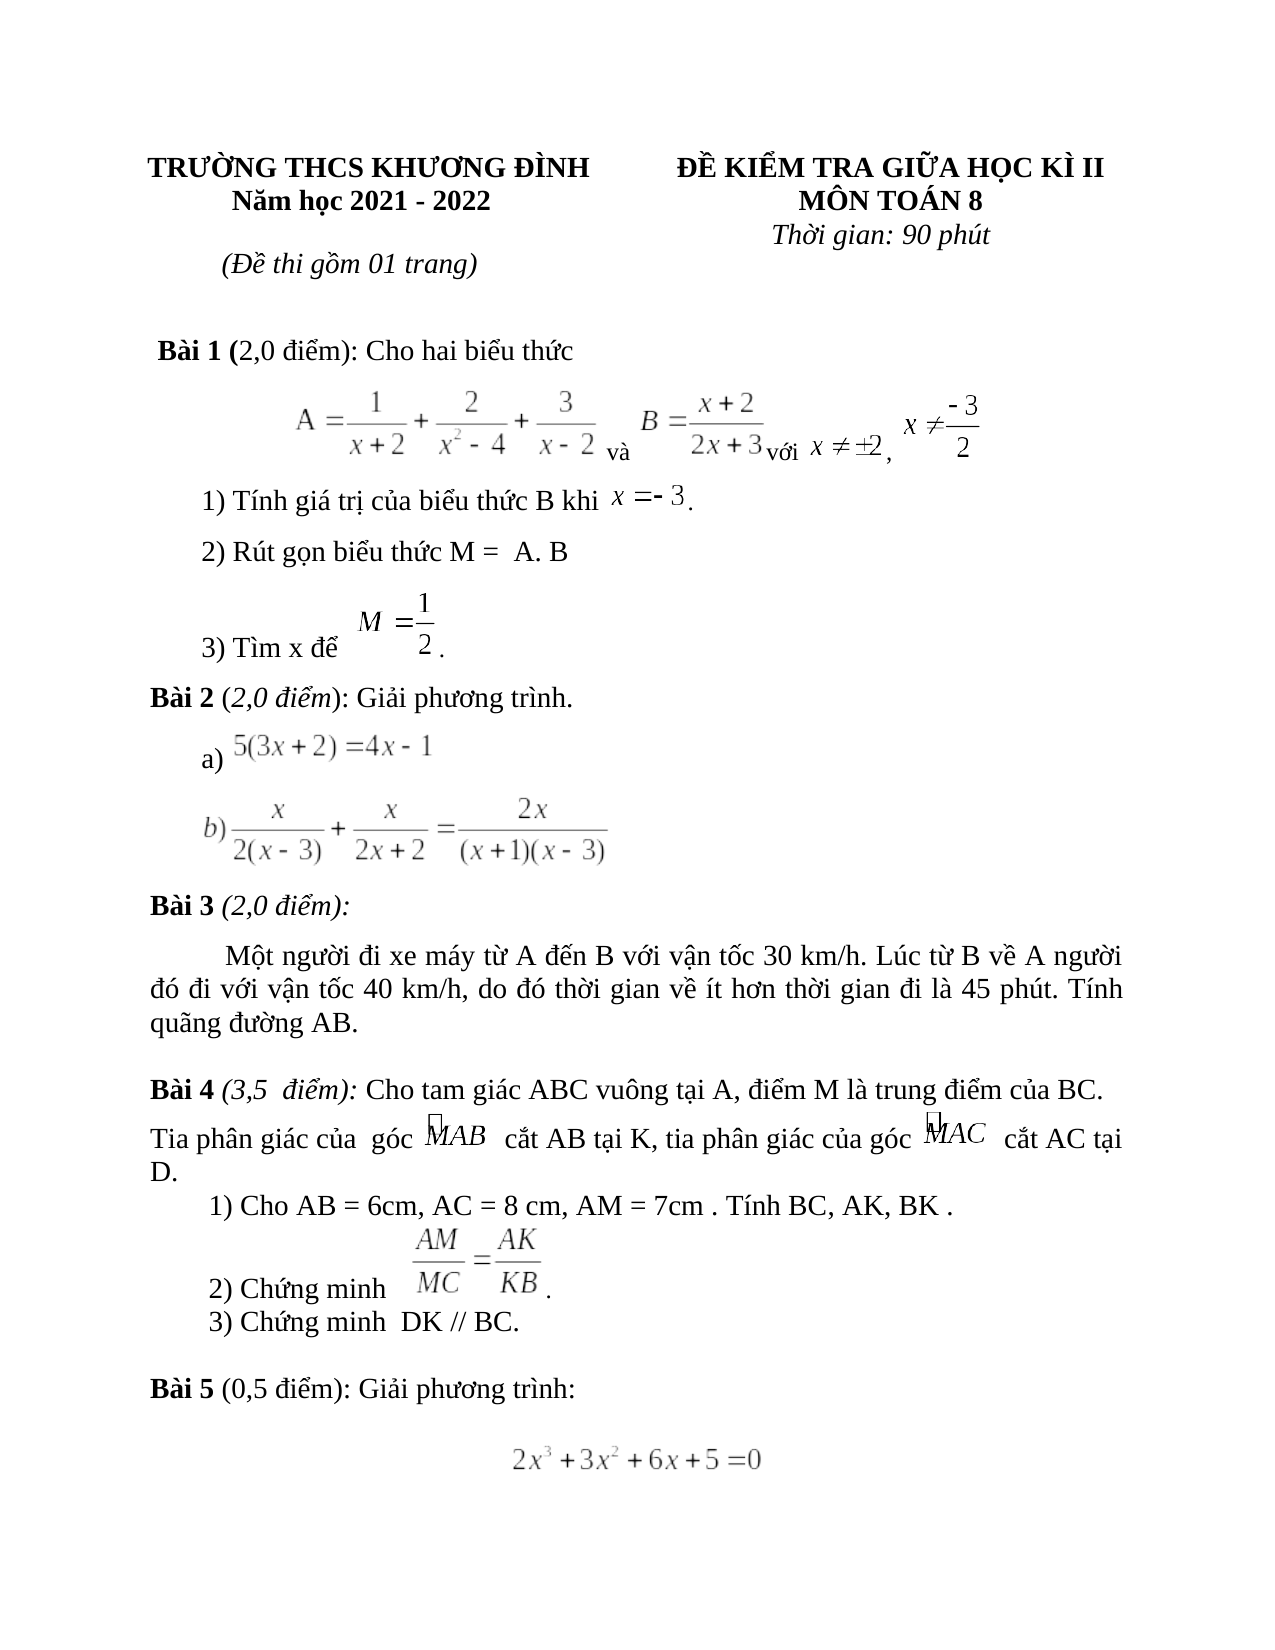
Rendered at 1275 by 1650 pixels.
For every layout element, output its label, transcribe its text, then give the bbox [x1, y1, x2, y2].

text Bài 2 (2,0 điểm): Giải phương trình. [150, 681, 1125, 714]
text Bài 1 (2,0 điểm): Cho hai biểu thức [150, 330, 1125, 367]
table_header ĐỀ KIỂM TRA GIỮA HỌC KÌ II MÔN TOÁN 8 Thời gian: 90 phút [614, 150, 1167, 279]
text 2) Rút gọn biểu thức M = A. B [150, 534, 1125, 567]
text Bài 4 (3,5 điểm): Cho tam giác ABC vuông tại A, điểm M là trung điểm của BC. Tia phân giác của góc cắt AB tại K, tia phân giác của góc cắt AC tại D. [150, 1072, 1125, 1188]
text và với , [150, 383, 1125, 466]
text Một người đi xe máy từ A đến B với vận tốc 30 km/h. Lúc từ B về A người đó đi với vận tốc 40 km/h, do đó thời gian về ít hơn thời gian đi là 45 phút. Tính quãng đường AB. [150, 938, 1125, 1038]
text 1) Cho AB = 6cm, AC = 8 cm, AM = 7cm . Tính BC, AK, BK . [150, 1188, 1125, 1222]
table_header TRƯỜNG THCS KHƯƠNG ĐÌNH Năm học 2021 - 2022 (Đề thi gồm 01 trang) [108, 150, 614, 279]
text 3) Chứng minh DK // BC. [150, 1304, 1125, 1338]
text 2) Chứng minh . [150, 1222, 1125, 1304]
text Bài 3 (2,0 điểm): [150, 791, 1125, 921]
text 1) Tính giá trị của biểu thức B khi . [150, 480, 1125, 517]
text a) [150, 731, 1125, 774]
text Bài 5 (0,5 điểm): Giải phương trình: [150, 1371, 1125, 1405]
text 3) Tìm x để . [150, 584, 1125, 664]
